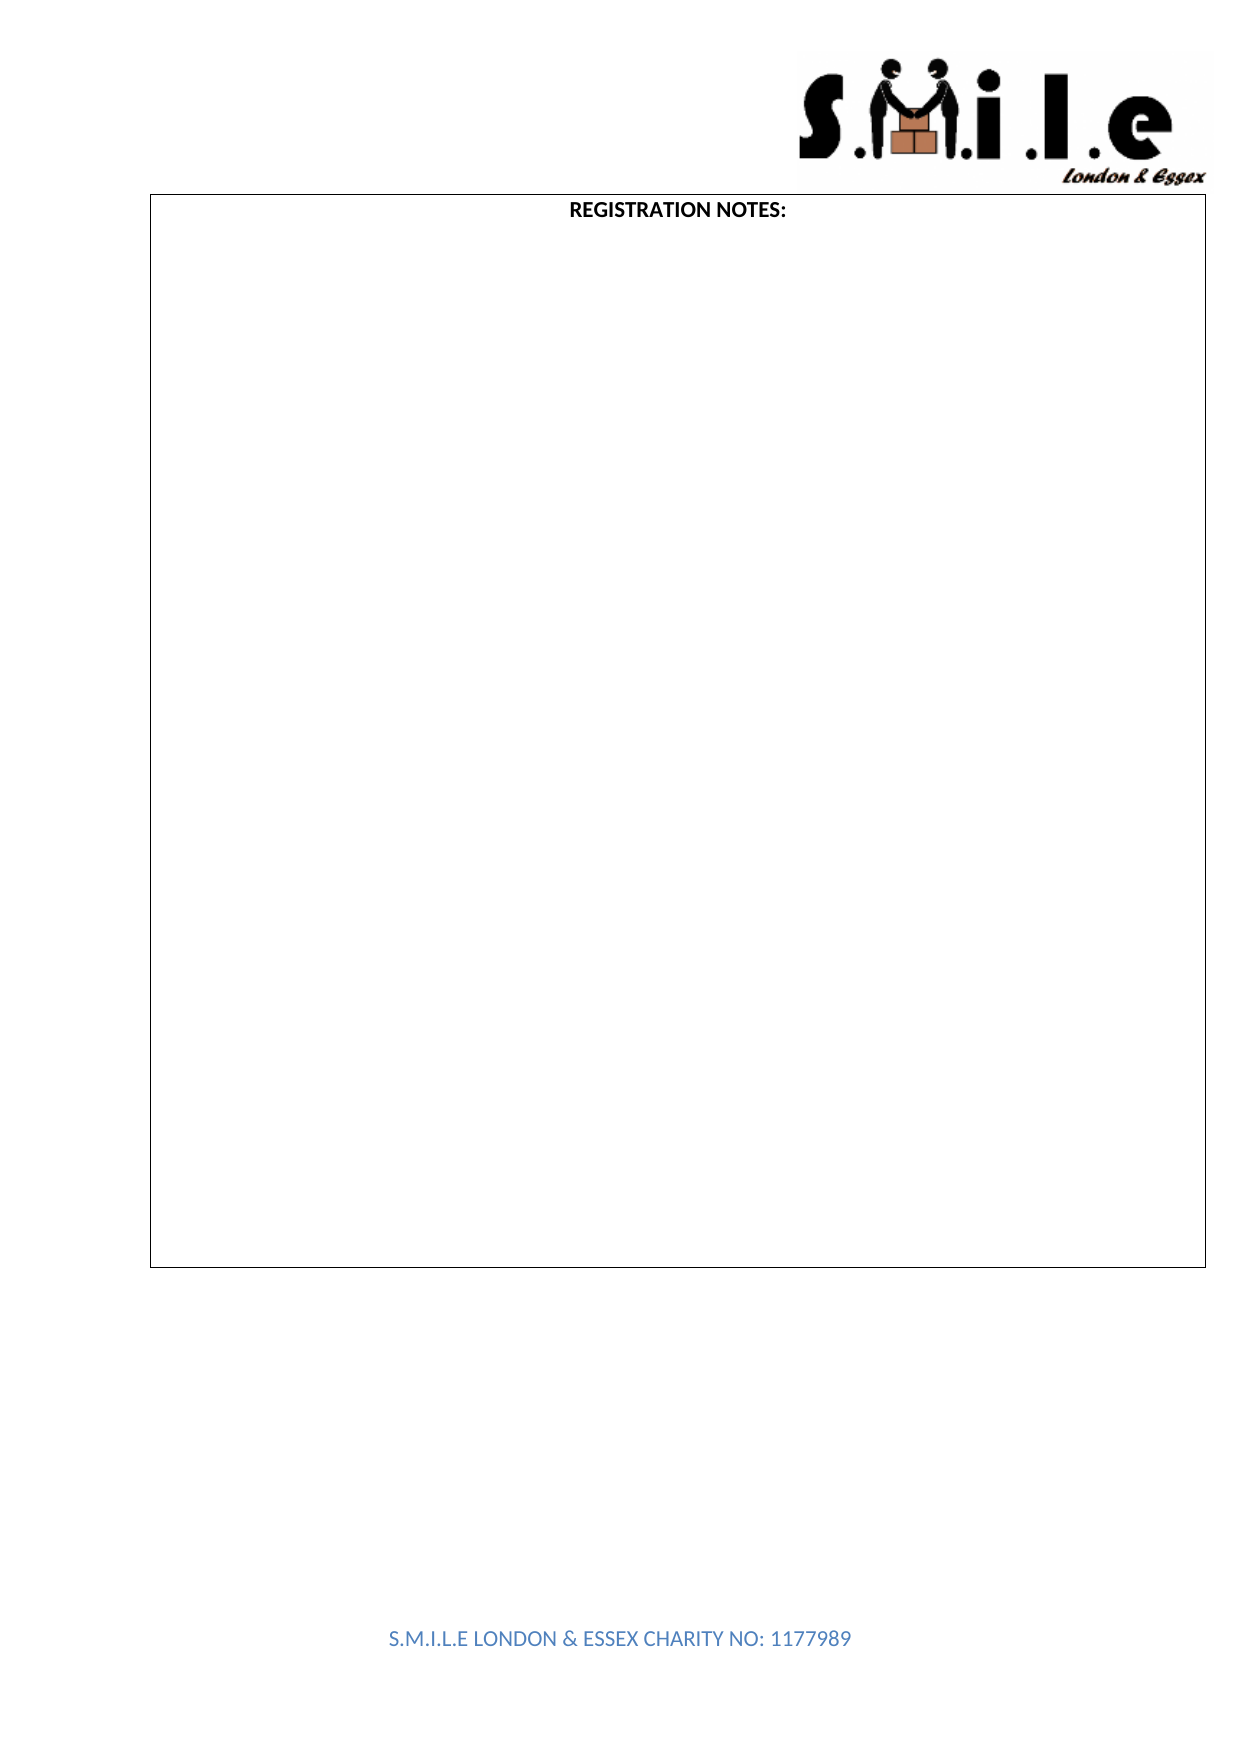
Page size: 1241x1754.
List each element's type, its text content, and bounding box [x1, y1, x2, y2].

table_header REGISTRATION NOTES: [151, 195, 1205, 1267]
picture [796, 51, 1214, 194]
